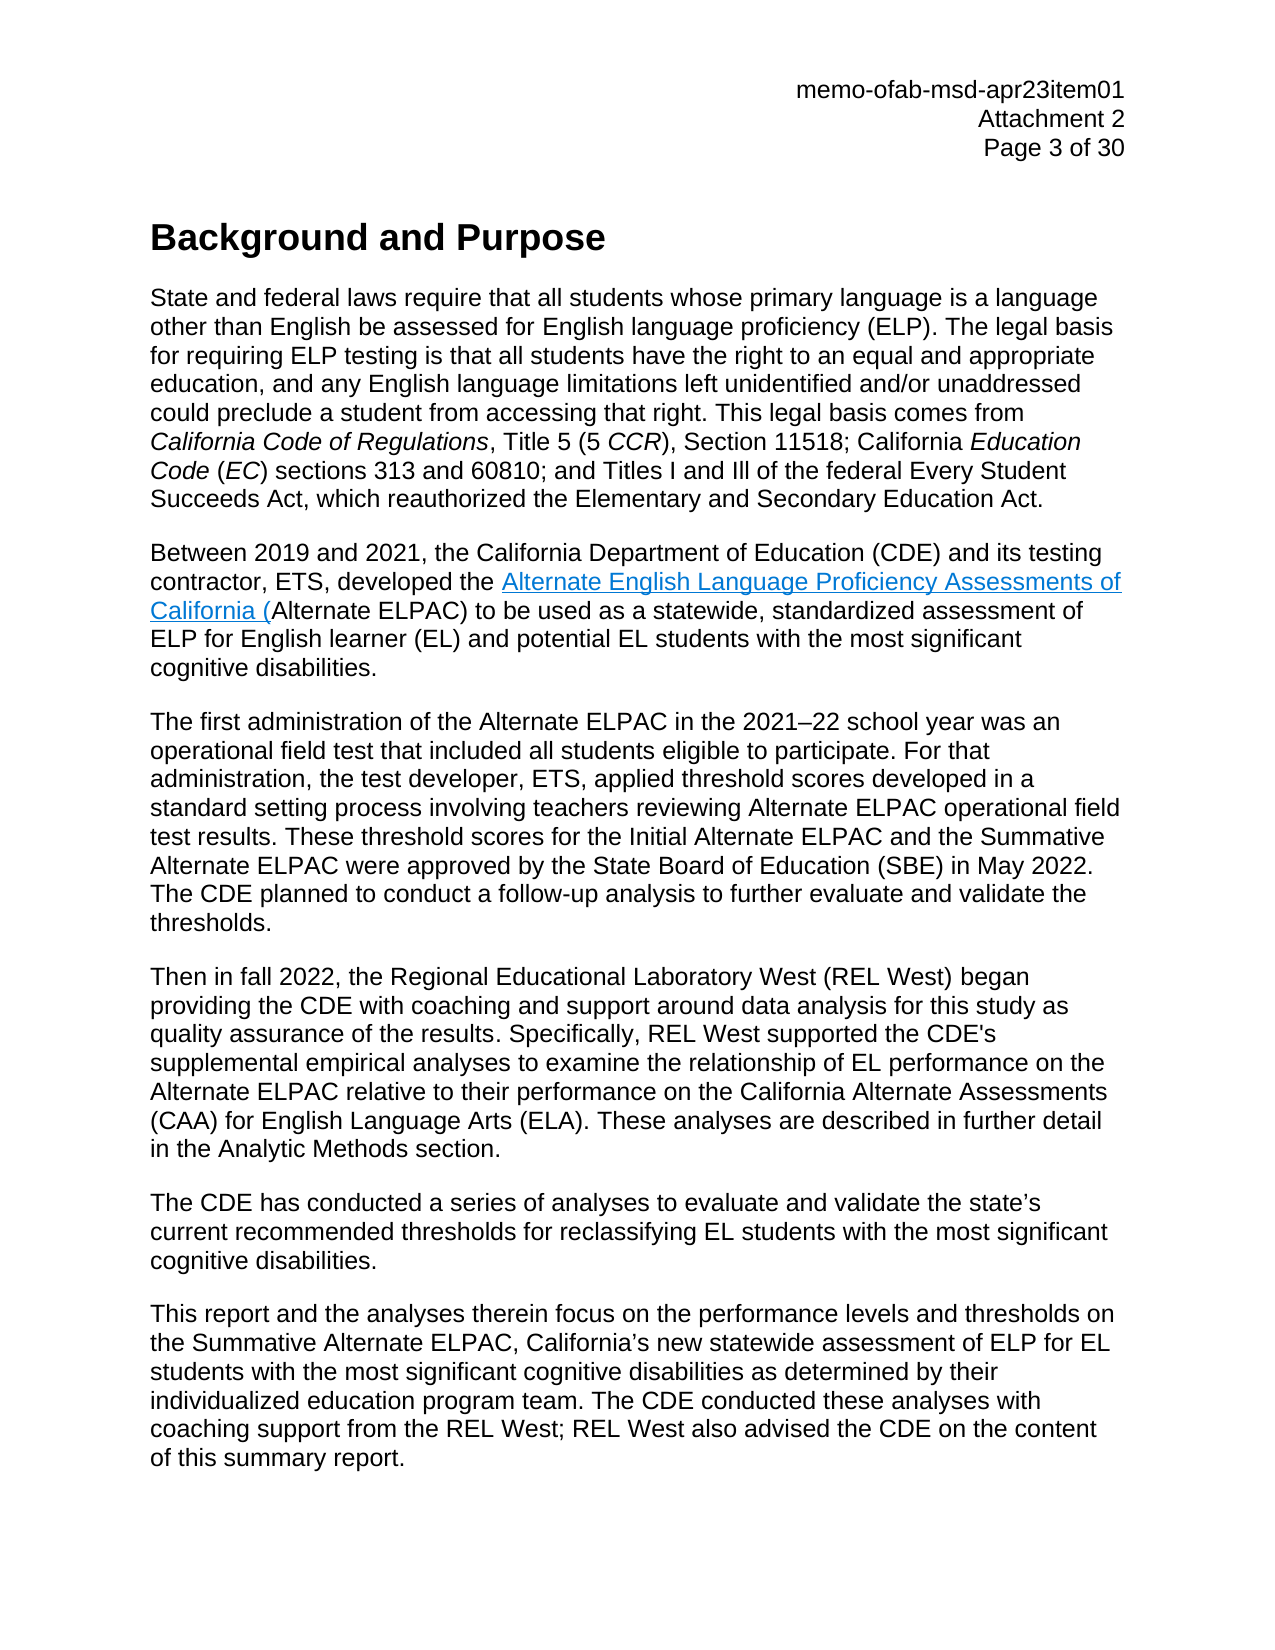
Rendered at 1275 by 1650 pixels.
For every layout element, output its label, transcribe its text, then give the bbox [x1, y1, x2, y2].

text State and federal laws require that all students whose primary language is a language other than English be assessed for English language proficiency (ELP). The legal basis for requiring ELP testing is that all students have the right to an equal and appropriate education, and any English language limitations left unidentified and/or unaddressed could preclude a student from accessing that right. This legal basis comes from California Code of Regulations, Title 5 (5 CCR), Section 11518; California Education Code (EC) sections 313 and 60810; and Titles I and Ill of the federal Every Student Succeeds Act, which reauthorized the Elementary and Secondary Education Act. [150, 283, 1125, 513]
text The CDE has conducted a series of analyses to evaluate and validate the state’s current recommended thresholds for reclassifying EL students with the most significant cognitive disabilities. [150, 1188, 1125, 1274]
text Then in fall 2022, the Regional Educational Laboratory West (REL West) began providing the CDE with coaching and support around data analysis for this study as quality assurance of the results. Specifically, REL West supported the CDE's supplemental empirical analyses to examine the relationship of EL performance on the Alternate ELPAC relative to their performance on the California Alternate Assessments (CAA) for English Language Arts (ELA). These analyses are described in further detail in the Analytic Methods section. [150, 962, 1125, 1163]
text This report and the analyses therein focus on the performance levels and thresholds on the Summative Alternate ELPAC, California’s new statewide assessment of ELP for EL students with the most significant cognitive disabilities as determined by their individualized education program team. The CDE conducted these analyses with coaching support from the REL West; REL West also advised the CDE on the content of this summary report. [150, 1299, 1125, 1472]
text Between 2019 and 2021, the California Department of Education (CDE) and its testing contractor, ETS, developed the Alternate English Language Proficiency Assessments of California (Alternate ELPAC) to be used as a statewide, standardized assessment of ELP for English learner (EL) and potential EL students with the most significant cognitive disabilities. [150, 538, 1125, 682]
text The first administration of the Alternate ELPAC in the 2021–22 school year was an operational field test that included all students eligible to participate. For that administration, the test developer, ETS, applied threshold scores developed in a standard setting process involving teachers reviewing Alternate ELPAC operational field test results. These threshold scores for the Initial Alternate ELPAC and the Summative Alternate ELPAC were approved by the State Board of Education (SBE) in May 2022. The CDE planned to conduct a follow-up analysis to further evaluate and validate the thresholds. [150, 707, 1125, 937]
subtitle Background and Purpose [150, 215, 1125, 258]
